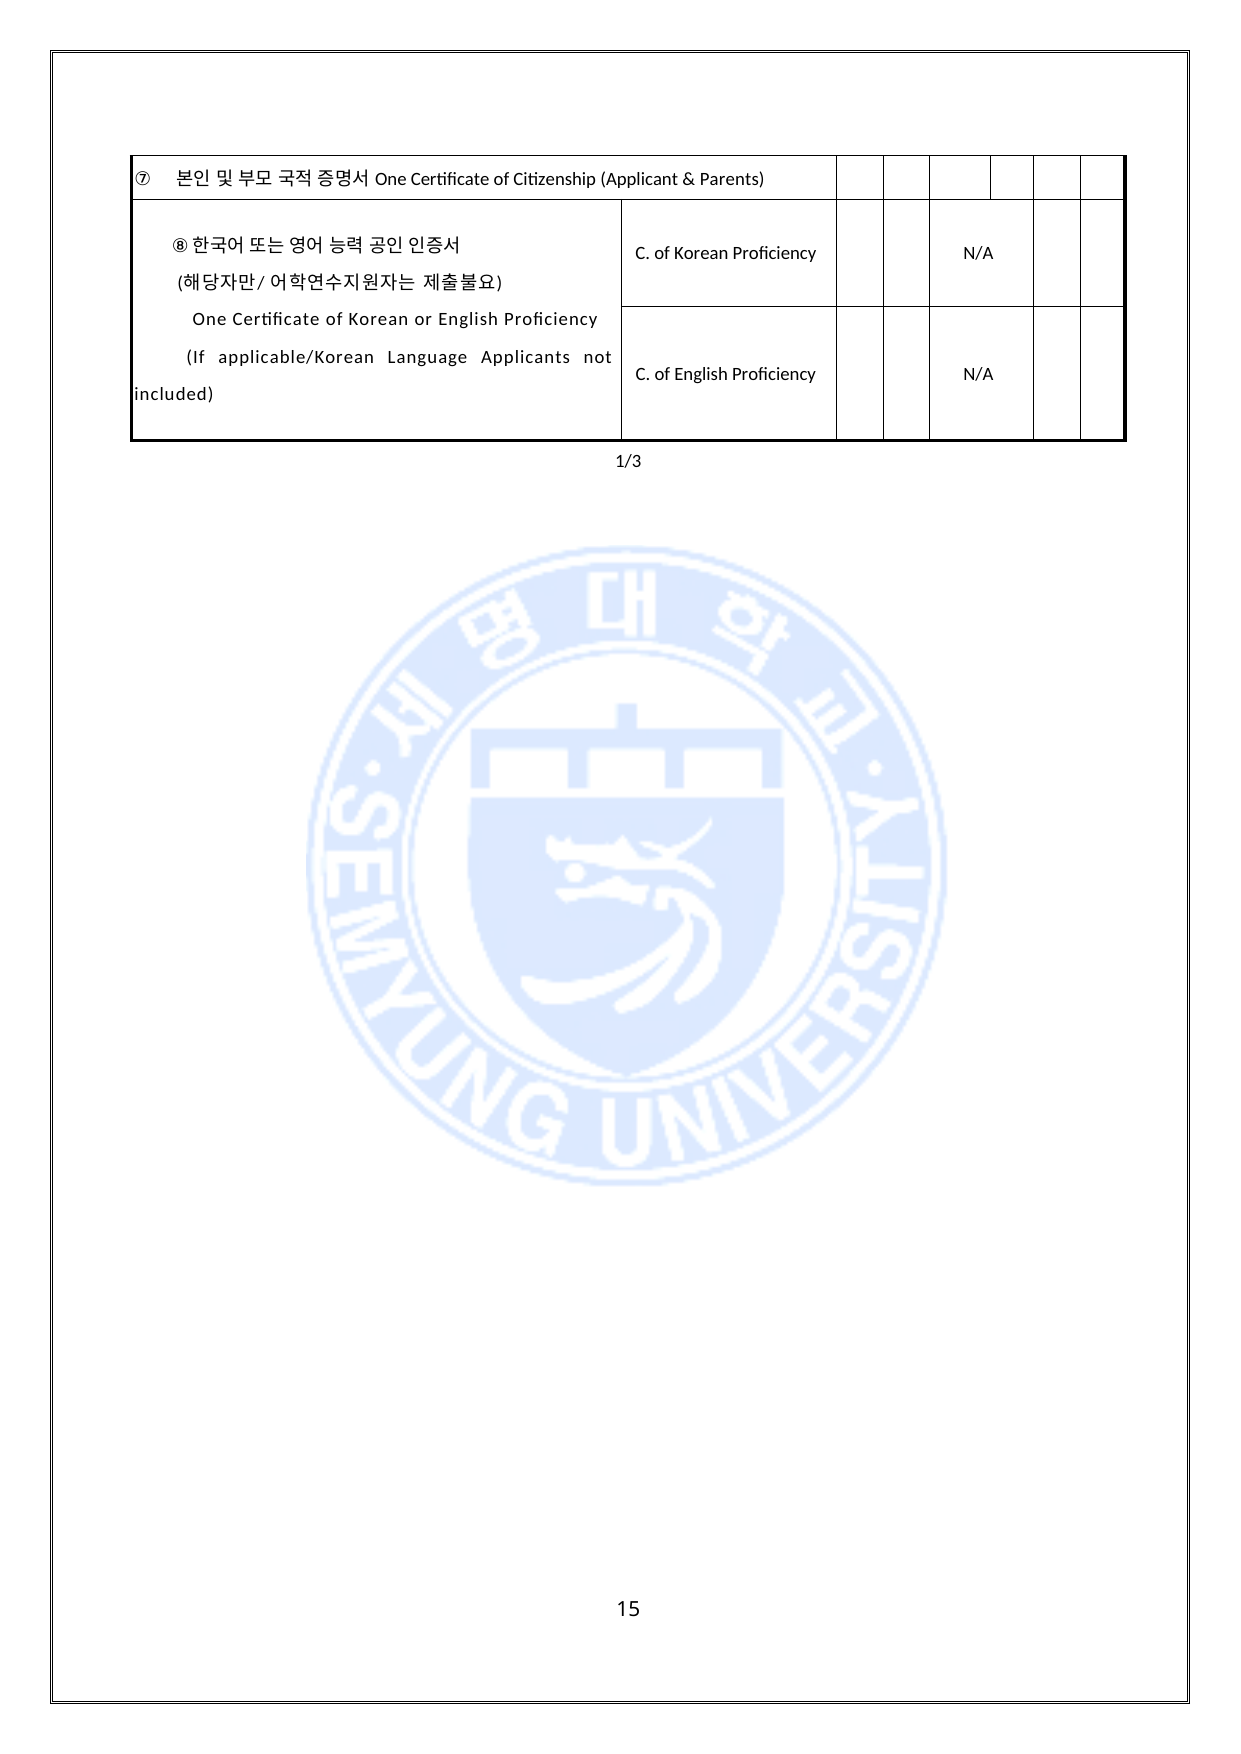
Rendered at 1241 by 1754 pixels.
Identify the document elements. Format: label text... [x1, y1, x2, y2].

table_cell 본인 및 부모 국적 증명서 One Certificate of Citizenship (Applicant & Parents) [133, 156, 836, 199]
table_cell [1034, 156, 1080, 199]
table_cell ⑧ 한국어 또는 영어 능력 공인 인증서 (해당자만/ 어학연수지원자는 제출불요) One Certificate of Korean or English Proficiency (If applicable/Korean Language Applicants not included) [133, 200, 621, 438]
table_cell [837, 307, 883, 438]
table_cell C. of Korean Proficiency [622, 200, 836, 306]
table_cell [837, 200, 883, 306]
table_cell N/A [930, 307, 1033, 438]
table_cell [1081, 156, 1123, 199]
table_cell [837, 156, 883, 199]
table_cell [884, 200, 929, 306]
table_cell [884, 307, 929, 438]
text 1/3 [131, 442, 1125, 479]
table_cell [1081, 307, 1123, 438]
table_cell [1034, 307, 1080, 438]
table_cell N/A [930, 200, 1033, 306]
table_cell [884, 156, 929, 199]
table_cell [930, 156, 990, 199]
table_cell [991, 156, 1033, 199]
table_cell [1081, 200, 1123, 306]
table_cell [1034, 200, 1080, 306]
table_cell C. of English Proficiency [622, 307, 836, 438]
